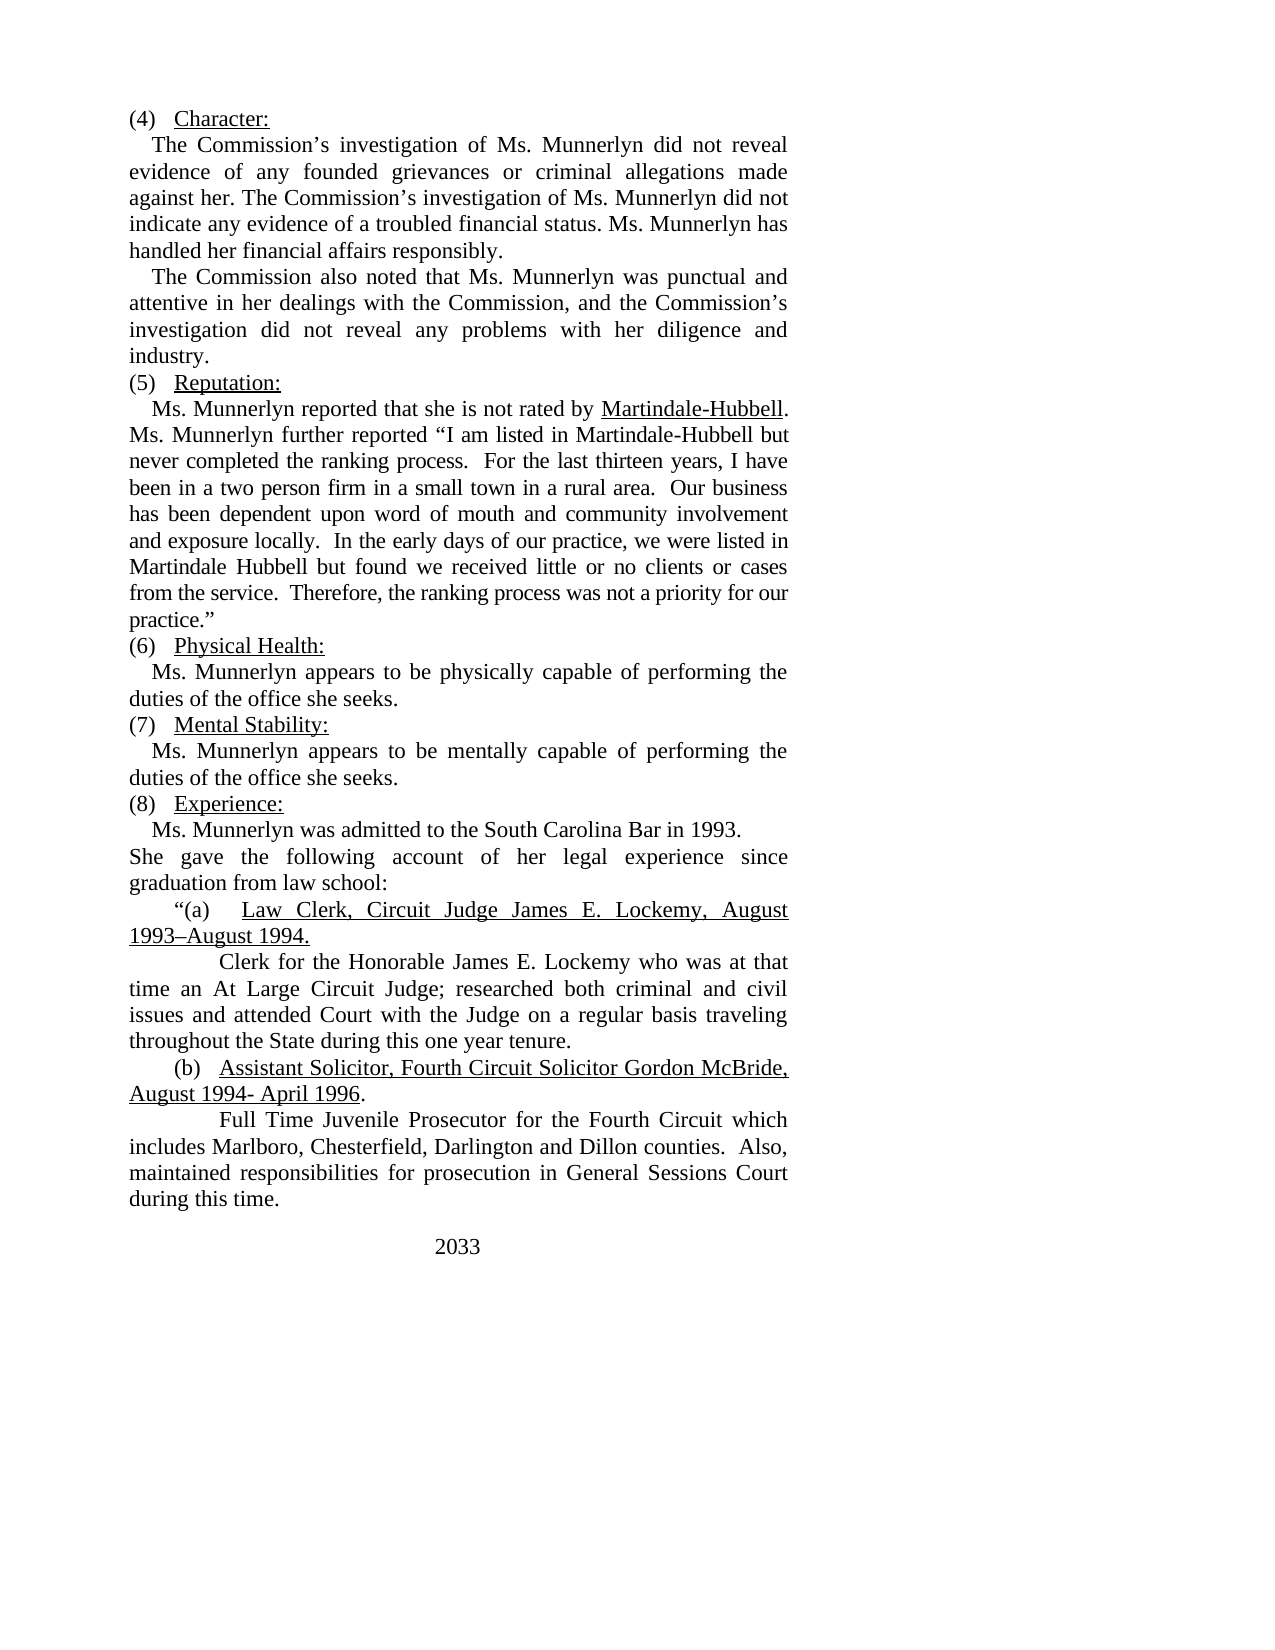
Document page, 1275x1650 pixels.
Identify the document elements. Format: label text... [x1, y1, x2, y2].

text (7) Mental Stability: [129, 711, 789, 737]
text Ms. Munnerlyn was admitted to the South Carolina Bar in 1993. [129, 817, 789, 843]
text Ms. Munnerlyn reported that she is not rated by Martindale-Hubbell. Ms. Munnerlyn further reported “I am listed in Martindale-Hubbell but never completed the ranking process. For the last thirteen years, I have been in a two person firm in a small town in a rural area. Our business has been dependent upon word of mouth and community involvement and exposure locally. In the early days of our practice, we were listed in Martindale Hubbell but found we received little or no clients or cases from the service. Therefore, the ranking process was not a priority for our practice.” [129, 395, 789, 632]
text (b) Assistant Solicitor, Fourth Circuit Solicitor Gordon McBride, August 1994- April 1996. [129, 1054, 789, 1106]
text Full Time Juvenile Prosecutor for the Fourth Circuit which includes Marlboro, Chesterfield, Darlington and Dillon counties. Also, maintained responsibilities for prosecution in General Sessions Court during this time. [129, 1106, 789, 1212]
text (8) Experience: [129, 790, 789, 817]
text (4) Character: [129, 105, 789, 131]
text (5) Reputation: [129, 368, 789, 395]
text Ms. Munnerlyn appears to be physically capable of performing the duties of the office she seeks. [129, 658, 789, 711]
text “(a) Law Clerk, Circuit Judge James E. Lockemy, August 1993–August 1994. [129, 896, 789, 948]
text Ms. Munnerlyn appears to be mentally capable of performing the duties of the office she seeks. [129, 737, 789, 790]
text Clerk for the Honorable James E. Lockemy who was at that time an At Large Circuit Judge; researched both criminal and civil issues and attended Court with the Judge on a regular basis traveling throughout the State during this one year tenure. [129, 948, 789, 1054]
text She gave the following account of her legal experience since graduation from law school: [129, 843, 789, 896]
text (6) Physical Health: [129, 632, 789, 658]
text The Commission’s investigation of Ms. Munnerlyn did not reveal evidence of any founded grievances or criminal allegations made against her. The Commission’s investigation of Ms. Munnerlyn did not indicate any evidence of a troubled financial status. Ms. Munnerlyn has handled her financial affairs responsibly. [129, 131, 789, 263]
text The Commission also noted that Ms. Munnerlyn was punctual and attentive in her dealings with the Commission, and the Commission’s investigation did not reveal any problems with her diligence and industry. [129, 263, 789, 368]
